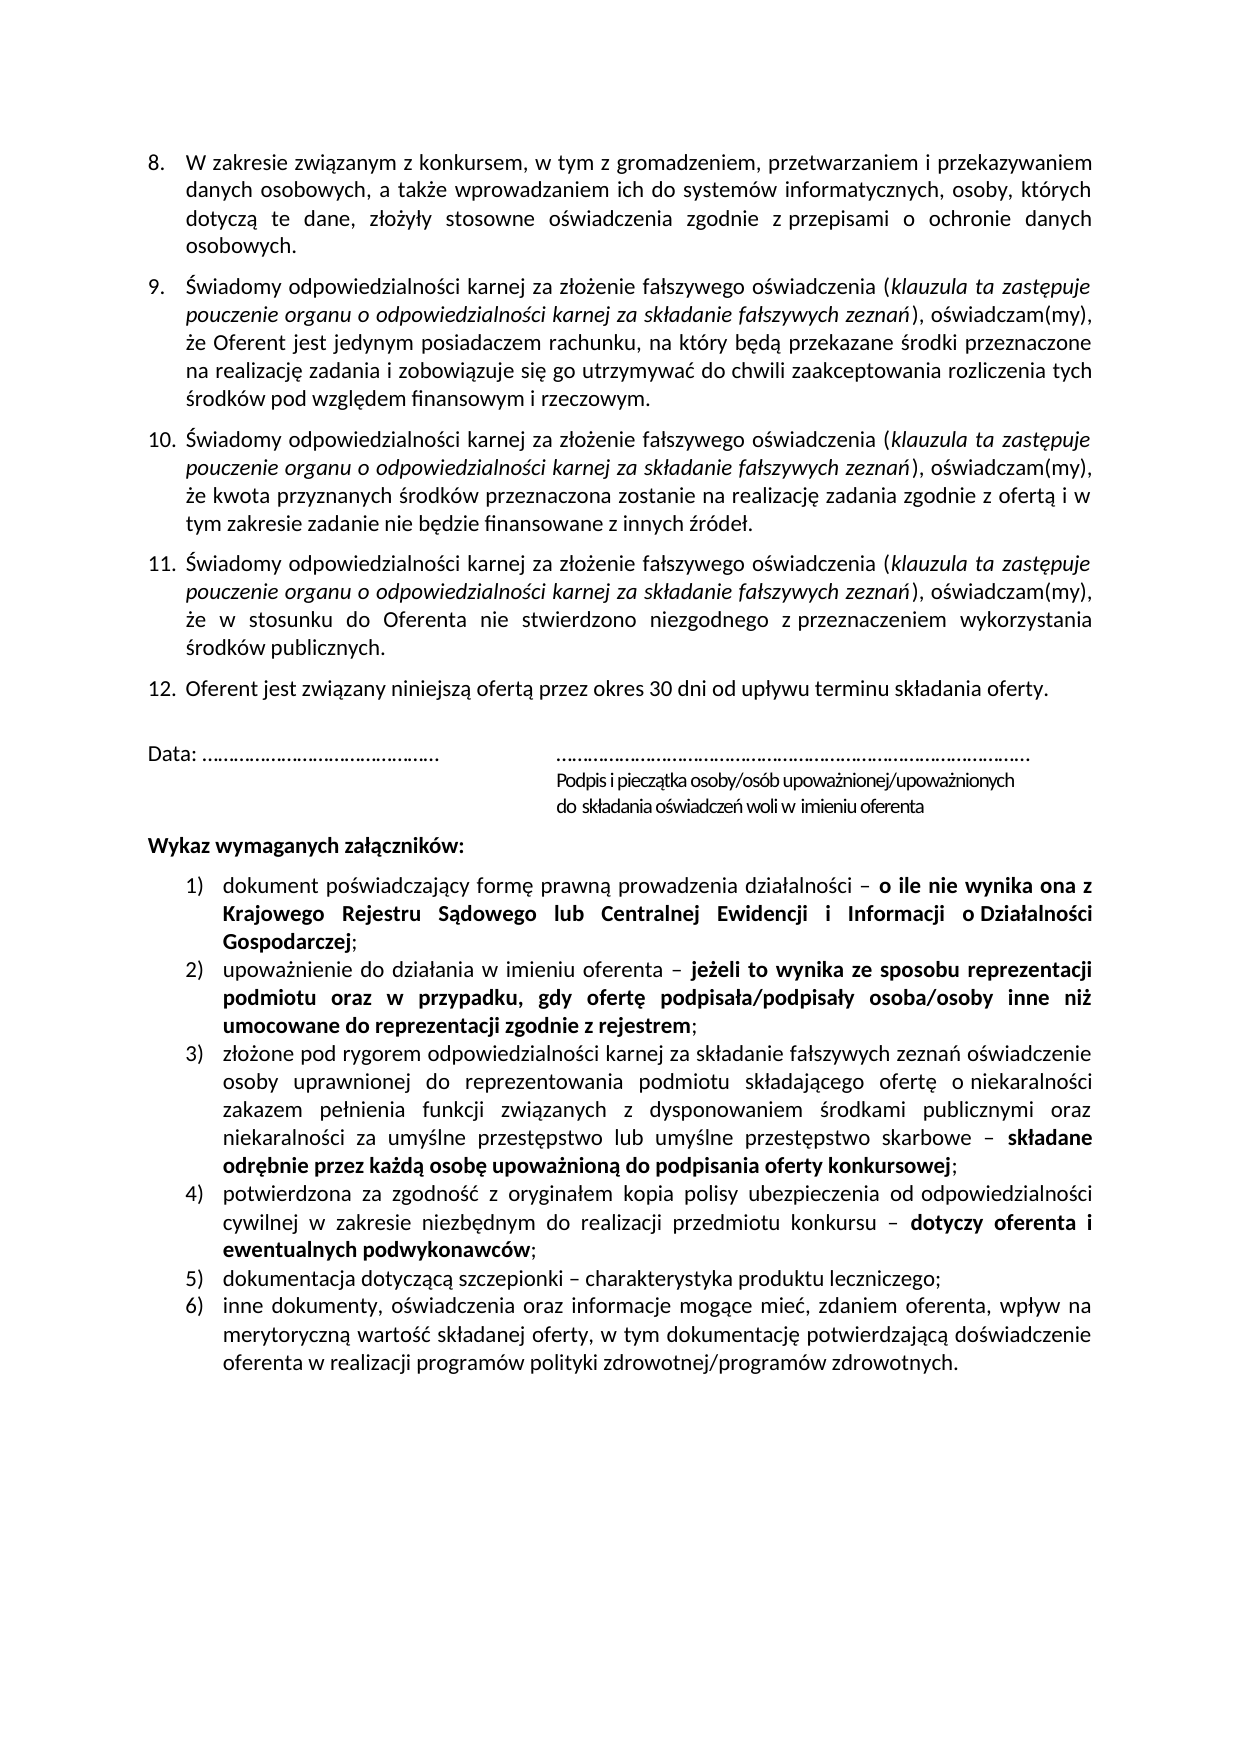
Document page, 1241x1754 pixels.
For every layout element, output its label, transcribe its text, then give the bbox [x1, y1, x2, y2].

list Świadomy odpowiedzialności karnej za złożenie fałszywego oświadczenia (klauzula ta zastępuje pouczenie organu o odpowiedzialności karnej za składanie fałszywych zeznań), oświadczam(my), że Oferent jest jedynym posiadaczem rachunku, na który będą przekazane środki przeznaczone na realizację zadania i zobowiązuje się go utrzymywać do chwili zaakceptowania rozliczenia tych środków pod względem finansowym i rzeczowym. [148, 272, 1093, 412]
text Wykaz wymaganych załączników: [148, 831, 1093, 859]
list inne dokumenty, oświadczenia oraz informacje mogące mieć, zdaniem oferenta, wpływ na merytoryczną wartość składanej oferty, w tym dokumentację potwierdzającą doświadczenie oferenta w realizacji programów polityki zdrowotnej/programów zdrowotnych. [185, 1292, 1093, 1376]
list Świadomy odpowiedzialności karnej za złożenie fałszywego oświadczenia (klauzula ta zastępuje pouczenie organu o odpowiedzialności karnej za składanie fałszywych zeznań), oświadczam(my), że kwota przyznanych środków przeznaczona zostanie na realizację zadania zgodnie z ofertą i w tym zakresie zadanie nie będzie finansowane z innych źródeł. [148, 425, 1093, 537]
list dokumentacja dotyczącą szczepionki – charakterystyka produktu leczniczego; [185, 1264, 1093, 1292]
text Podpis i pieczątka osoby/osób upoważnionej/upoważnionych do składania oświadczeń woli w imieniu oferenta [556, 767, 1093, 818]
list W zakresie związanym z konkursem, w tym z gromadzeniem, przetwarzaniem i przekazywaniem danych osobowych, a także wprowadzaniem ich do systemów informatycznych, osoby, których dotyczą te dane, złożyły stosowne oświadczenia zgodnie z przepisami o ochronie danych osobowych. [148, 148, 1093, 260]
list Oferent jest związany niniejszą ofertą przez okres 30 dni od upływu terminu składania oferty. [148, 674, 1093, 702]
list potwierdzona za zgodność z oryginałem kopia polisy ubezpieczenia od odpowiedzialności cywilnej w zakresie niezbędnym do realizacji przedmiotu konkursu – dotyczy oferenta i ewentualnych podwykonawców; [185, 1179, 1093, 1264]
list Świadomy odpowiedzialności karnej za złożenie fałszywego oświadczenia (klauzula ta zastępuje pouczenie organu o odpowiedzialności karnej za składanie fałszywych zeznań), oświadczam(my), że w stosunku do Oferenta nie stwierdzono niezgodnego z przeznaczeniem wykorzystania środków publicznych. [148, 549, 1093, 661]
list złożone pod rygorem odpowiedzialności karnej za składanie fałszywych zeznań oświadczenie osoby uprawnionej do reprezentowania podmiotu składającego ofertę o niekaralności zakazem pełnienia funkcji związanych z dysponowaniem środkami publicznymi oraz niekaralności za umyślne przestępstwo lub umyślne przestępstwo skarbowe – składane odrębnie przez każdą osobę upoważnioną do podpisania oferty konkursowej; [185, 1039, 1093, 1179]
list upoważnienie do działania w imieniu oferenta – jeżeli to wynika ze sposobu reprezentacji podmiotu oraz w przypadku, gdy ofertę podpisała/podpisały osoba/osoby inne niż umocowane do reprezentacji zgodnie z rejestrem; [185, 955, 1093, 1039]
text Data: ……………………………………… ……………………………………………………………………………… [148, 739, 1093, 767]
list dokument poświadczający formę prawną prowadzenia działalności – o ile nie wynika ona z Krajowego Rejestru Sądowego lub Centralnej Ewidencji i Informacji o Działalności Gospodarczej; [185, 871, 1093, 955]
